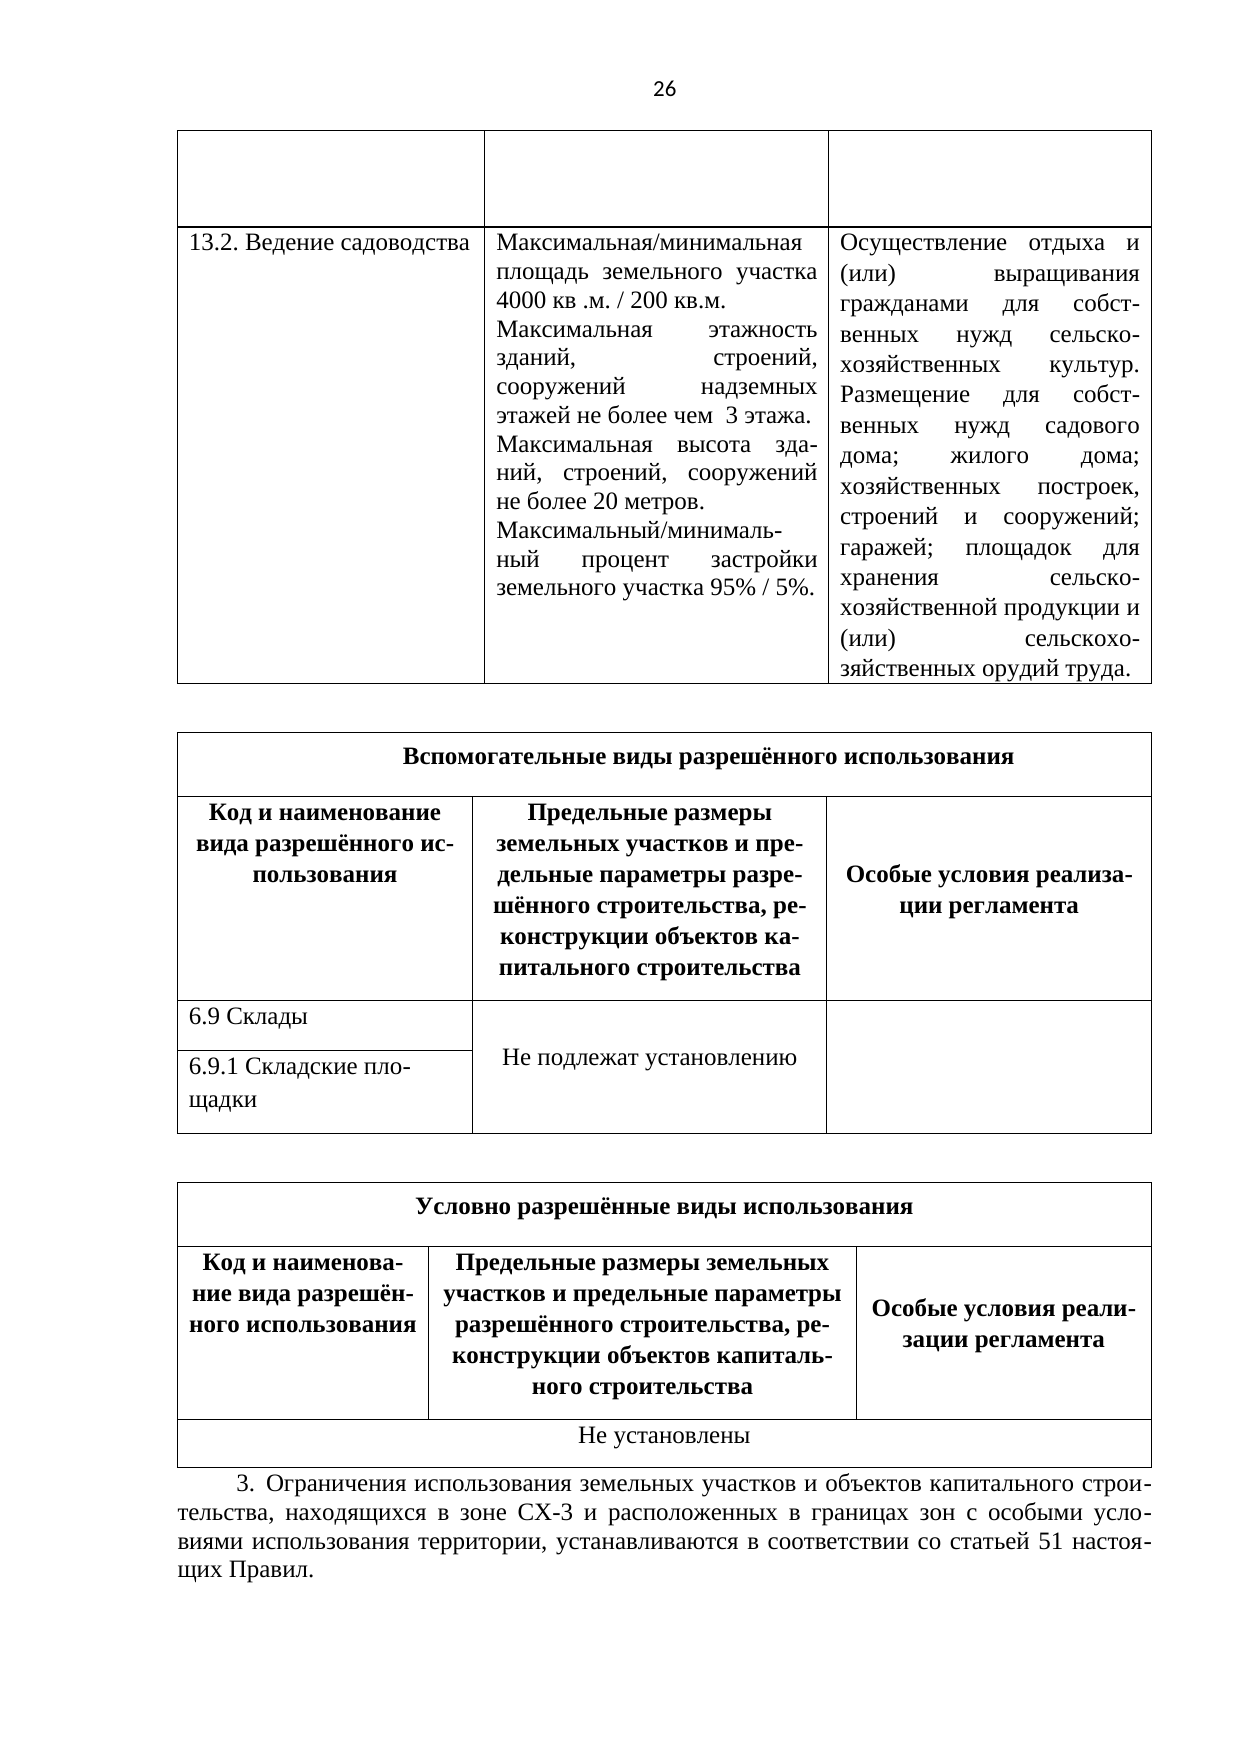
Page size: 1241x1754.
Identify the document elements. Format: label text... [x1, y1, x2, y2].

table_cell Осуществление отдыха и (или) выращивания гражданами для собственных нужд сельскохозяйственных культур. Размещение для собственных нужд садового дома; жилого дома; хозяйственных построек, строений и сооружений; гаражей; площадок для хранения сельскохозяйственной продукции и (или) сельскохозяйственных орудий труда. [829, 228, 1151, 683]
table_cell 13.2. Ведение садоводства [178, 228, 484, 683]
table_cell Предельные размеры земельных участков и предельные параметры разрешённого строительства, реконструкции объектов капитального строительства [429, 1247, 856, 1419]
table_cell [485, 131, 828, 226]
table_cell Код и наименование вида разрешённого использования [178, 1247, 428, 1419]
list Ограничения использования земельных участков и объектов капитального строительства, находящихся в зоне СХ-3 и расположенных в границах зон с особыми условиями использования территории, устанавливаются в соответствии со статьей 51 настоящих Правил. [177, 1468, 1152, 1583]
table_cell Особые условия реализации регламента [827, 797, 1151, 1000]
table_cell Особые условия реализации регламента [857, 1247, 1151, 1419]
table_cell [827, 1001, 1151, 1133]
table_cell Не установлены [178, 1420, 1151, 1467]
table_cell 6.9 Склады [178, 1001, 472, 1050]
table_cell 6.9.1 Складские площадки [178, 1051, 472, 1133]
table_cell Максимальная/минимальная площадь земельного участка 4000 кв .м. / 200 кв.м. Максимальная этажность зданий, строений, сооружений надземных этажей не более чем 3 этажа. Максимальная высота зданий, строений, сооружений не более 20 метров. Максимальный/минимальный процент застройки земельного участка 95% / 5%. [485, 228, 828, 683]
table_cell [178, 131, 484, 226]
table_cell Предельные размеры земельных участков и предельные параметры разрешённого строительства, реконструкции объектов капитального строительства [473, 797, 826, 1000]
table_cell Код и наименование вида разрешённого использования [178, 797, 472, 1000]
table_cell Не подлежат установлению [473, 1001, 826, 1133]
table_header Вспомогательные виды разрешённого использования [178, 733, 1151, 796]
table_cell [829, 131, 1151, 226]
table_header Условно разрешённые виды использования [178, 1183, 1151, 1246]
